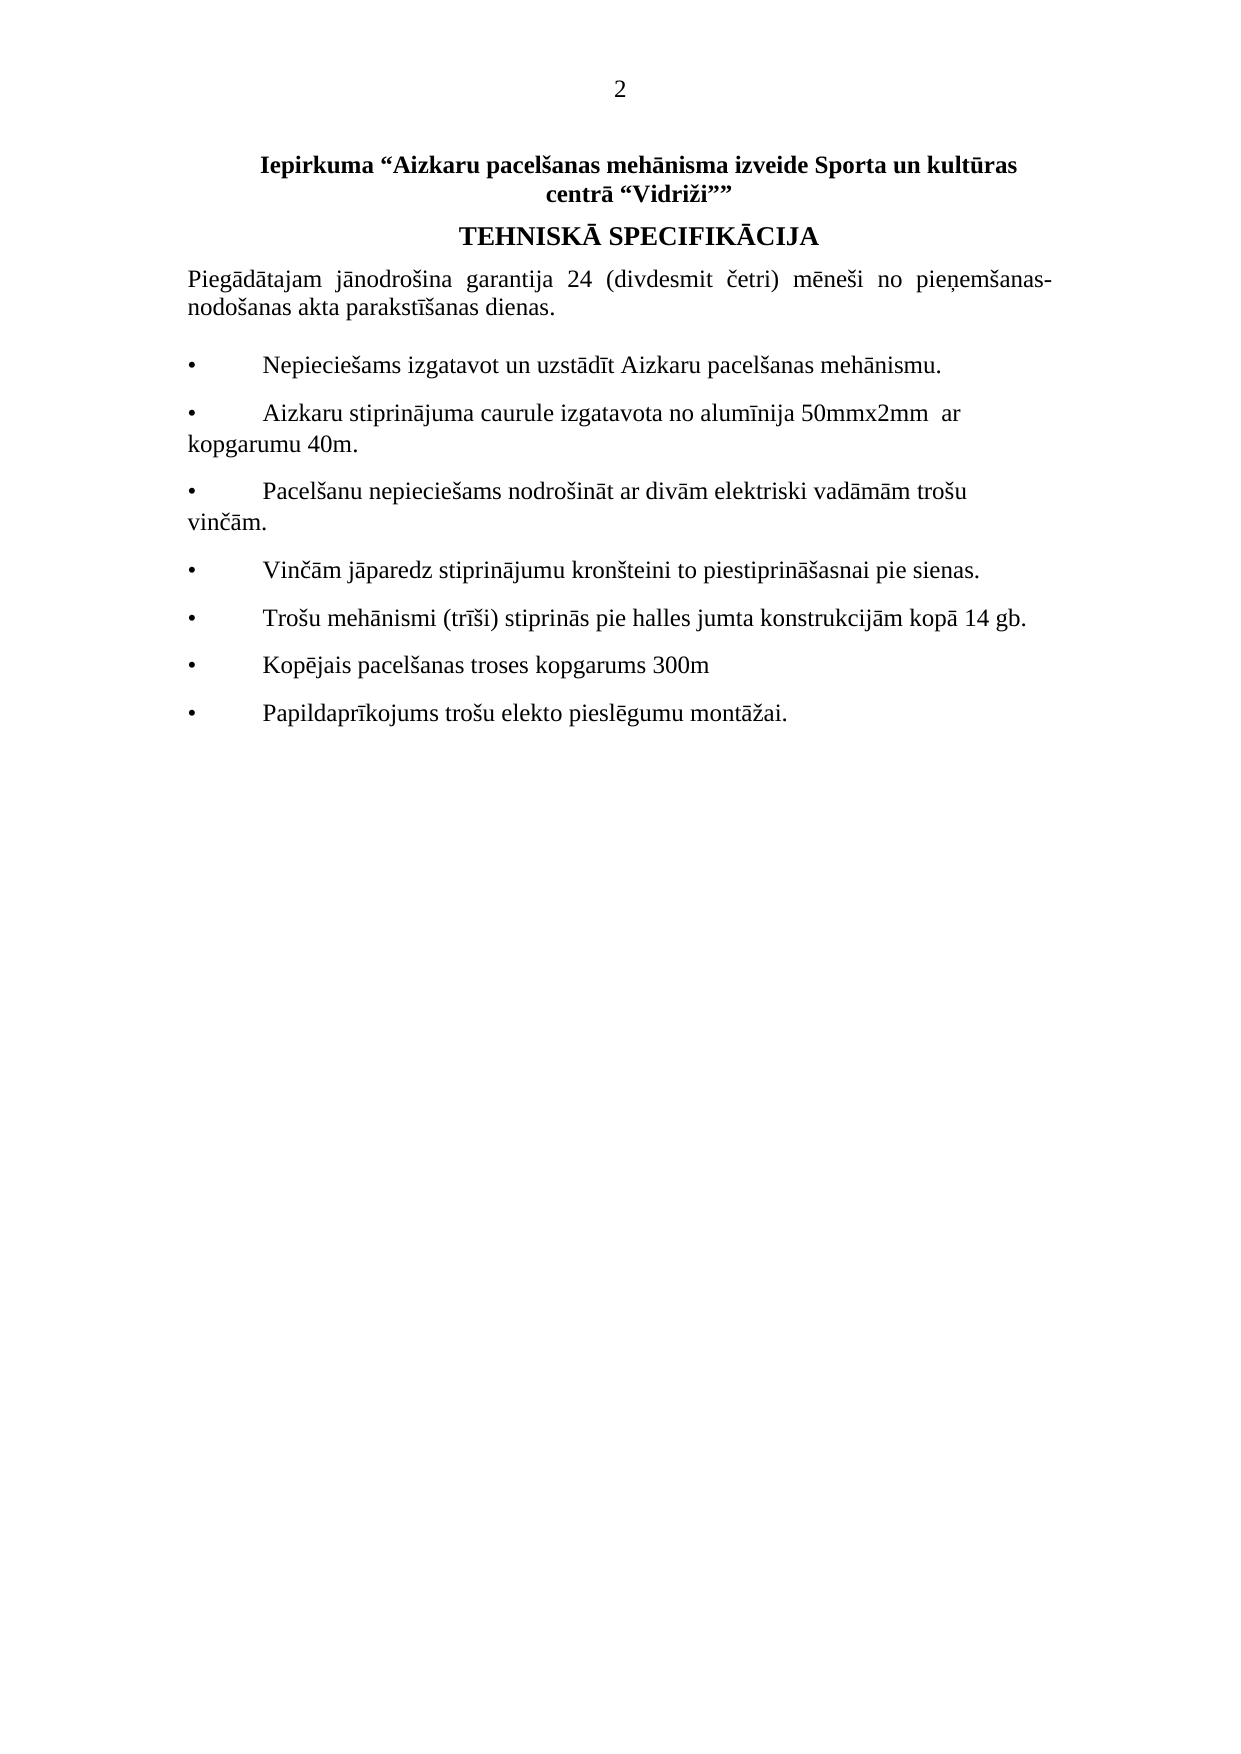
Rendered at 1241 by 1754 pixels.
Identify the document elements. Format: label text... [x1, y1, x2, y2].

text TEHNISKĀ SPECIFIKĀCIJA [225, 220, 1053, 251]
text Iepirkuma “Aizkaru pacelšanas mehānisma izveide Sporta un kultūras centrā “Vidriži”” [225, 150, 1053, 207]
text • Nepieciešams izgatavot un uzstādīt Aizkaru pacelšanas mehānismu. [187, 350, 1053, 379]
text • Kopējais pacelšanas troses kopgarums 300m [187, 651, 1053, 679]
text • Vinčām jāparedz stiprinājumu kronšteini to piestiprināšasnai pie sienas. [187, 555, 1053, 584]
text Piegādātajam jānodrošina garantija 24 (divdesmit četri) mēneši no pieņemšanas-nodošanas akta parakstīšanas dienas. [187, 264, 1053, 321]
text • Aizkaru stiprinājuma caurule izgatavota no alumīnija 50mmx2mm ar kopgarumu 40m. [187, 398, 1053, 457]
text • Pacelšanu nepieciešams nodrošināt ar divām elektriski vadāmām trošu vinčām. [187, 476, 1053, 536]
text • Papildaprīkojums trošu elekto pieslēgumu montāžai. [187, 698, 1053, 727]
text • Trošu mehānismi (trīši) stiprinās pie halles jumta konstrukcijām kopā 14 gb. [187, 603, 1053, 632]
